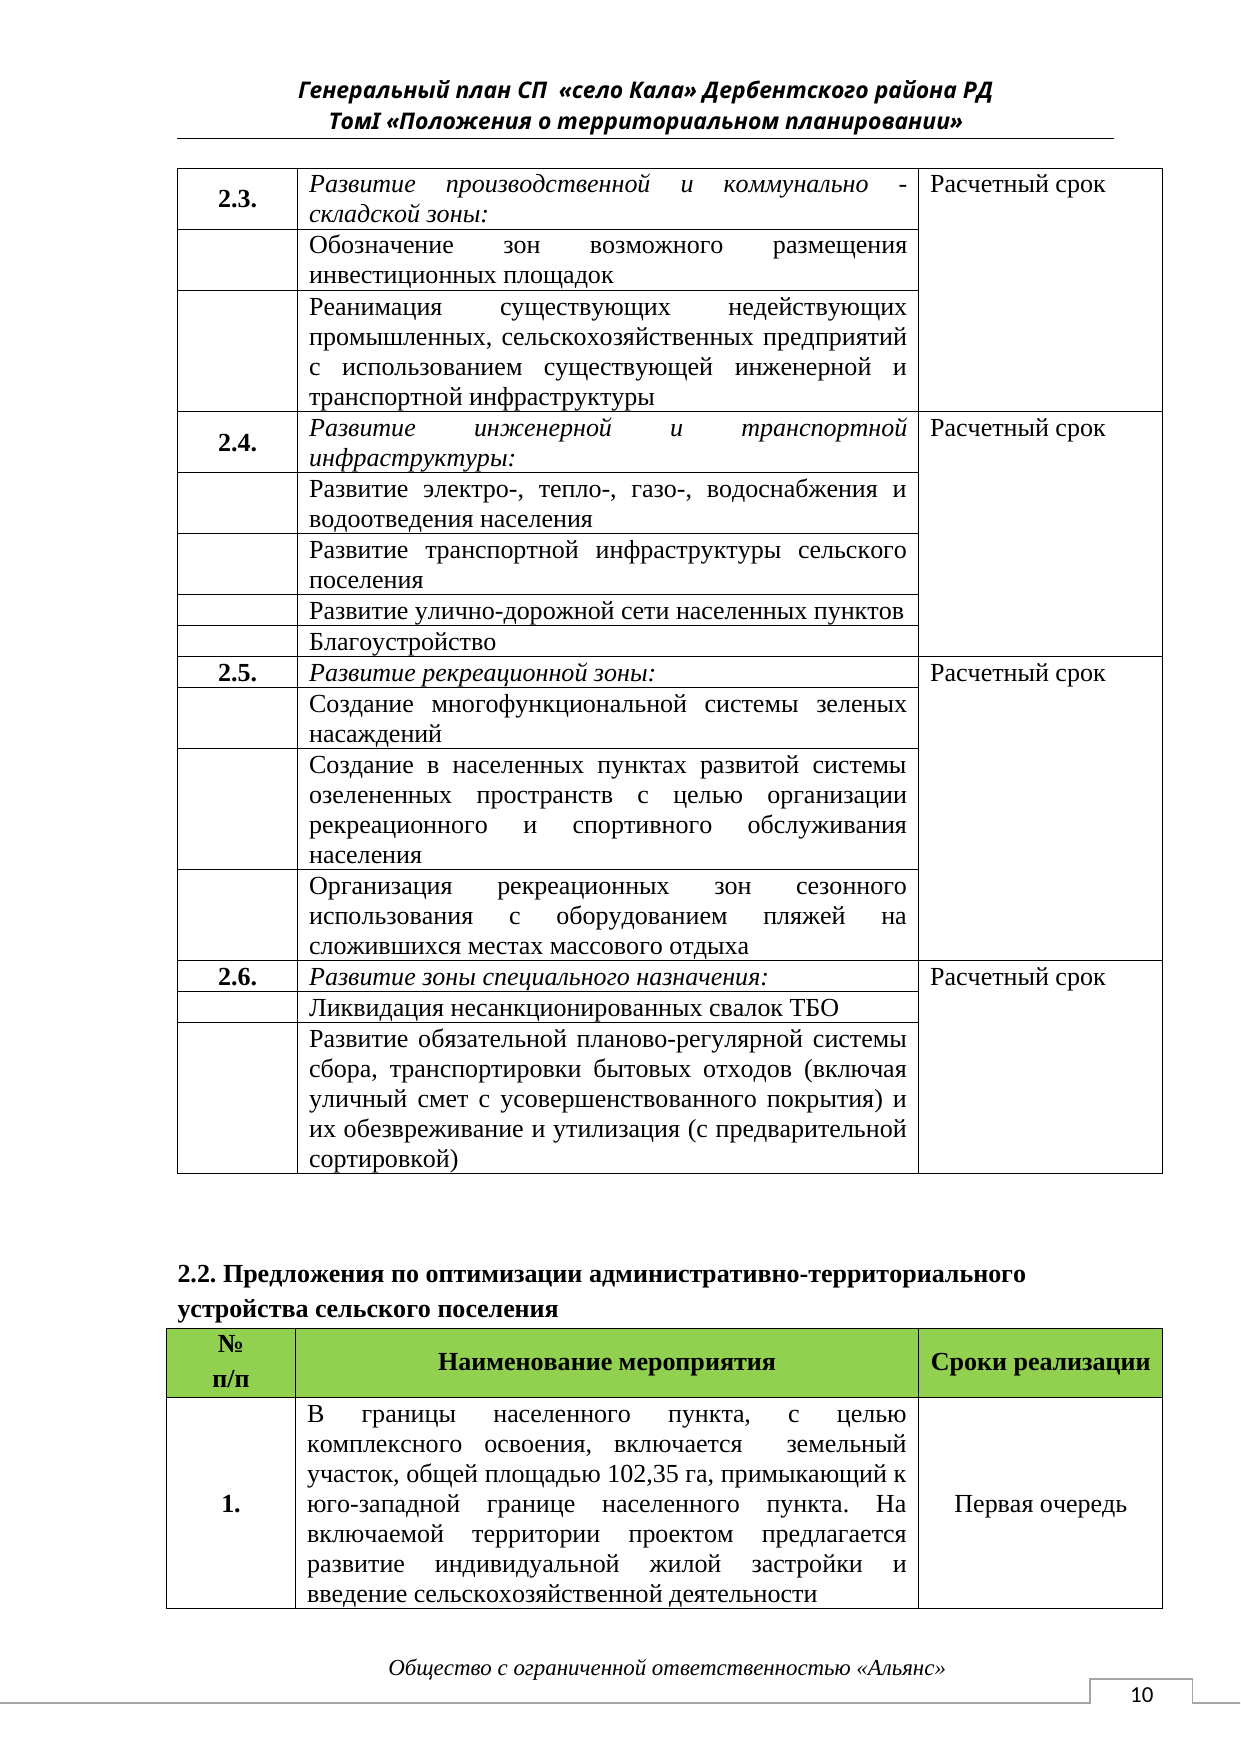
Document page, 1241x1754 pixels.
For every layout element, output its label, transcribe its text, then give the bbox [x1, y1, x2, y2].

table_cell Развитие рекреационной зоны: [298, 657, 918, 687]
table_cell Расчетный срок [919, 657, 1162, 960]
table_cell [178, 1023, 297, 1173]
table_cell В границы населенного пункта, с целью комплексного освоения, включается земельный участок, общей площадью 102,35 га, примыкающий к юго-западной границе населенного пункта. На включаемой территории проектом предлагается развитие индивидуальной жилой застройки и введение сельскохозяйственной деятельности [296, 1398, 918, 1608]
table_cell Развитие улично-дорожной сети населенных пунктов [298, 595, 918, 625]
table_cell Развитие электро-, тепло-, газо-, водоснабжения и водоотведения населения [298, 473, 918, 533]
table_header № п/п [167, 1329, 295, 1397]
table_cell [178, 473, 297, 533]
table_cell Расчетный срок [919, 169, 1162, 411]
table_cell Развитие зоны специального назначения: [298, 961, 918, 991]
table_cell 2.3. [178, 169, 297, 228]
table_cell Благоустройство [298, 626, 918, 656]
table_cell [178, 291, 297, 411]
table_cell 2.6. [178, 961, 297, 991]
table_cell Расчетный срок [919, 412, 1162, 656]
table_cell Реанимация существующих недействующих промышленных, сельскохозяйственных предприятий с использованием существующей инженерной и транспортной инфраструктуры [298, 291, 918, 411]
table_cell Первая очередь [919, 1398, 1162, 1608]
table_cell [178, 688, 297, 748]
table_cell Обозначение зон возможного размещения инвестиционных площадок [298, 230, 918, 289]
table_cell [178, 595, 297, 625]
table_cell Ликвидация несанкционированных свалок ТБО [298, 992, 918, 1022]
table_cell Развитие обязательной планово-регулярной системы сбора, транспортировки бытовых отходов (включая уличный смет с усовершенствованного покрытия) и их обезвреживание и утилизация (с предварительной сортировкой) [298, 1023, 918, 1173]
text 2.2. Предложения по оптимизации административно-территориального устройства сельского поселения [177, 1258, 1152, 1323]
table_header Сроки реализации [919, 1329, 1162, 1397]
table_header Наименование мероприятия [296, 1329, 918, 1397]
table_cell Расчетный срок [919, 961, 1162, 1173]
table_cell Организация рекреационных зон сезонного использования с оборудованием пляжей на сложившихся местах массового отдыха [298, 870, 918, 960]
table_cell [178, 749, 297, 869]
table_cell Создание в населенных пунктах развитой системы озелененных пространств с целью организации рекреационного и спортивного обслуживания населения [298, 749, 918, 869]
table_cell [178, 992, 297, 1022]
table_cell 2.5. [178, 657, 297, 687]
table_cell Создание многофункциональной системы зеленых насаждений [298, 688, 918, 748]
table_cell [178, 230, 297, 289]
table_cell [178, 534, 297, 594]
table_cell 2.4. [178, 412, 297, 472]
table_cell Развитие инженерной и транспортной инфраструктуры: [298, 412, 918, 472]
table_cell 1. [167, 1398, 295, 1608]
table_cell Развитие транспортной инфраструктуры сельского поселения [298, 534, 918, 594]
table_cell [178, 626, 297, 656]
table_cell [178, 870, 297, 960]
table_cell Развитие производственной и коммунально - складской зоны: [298, 169, 918, 228]
